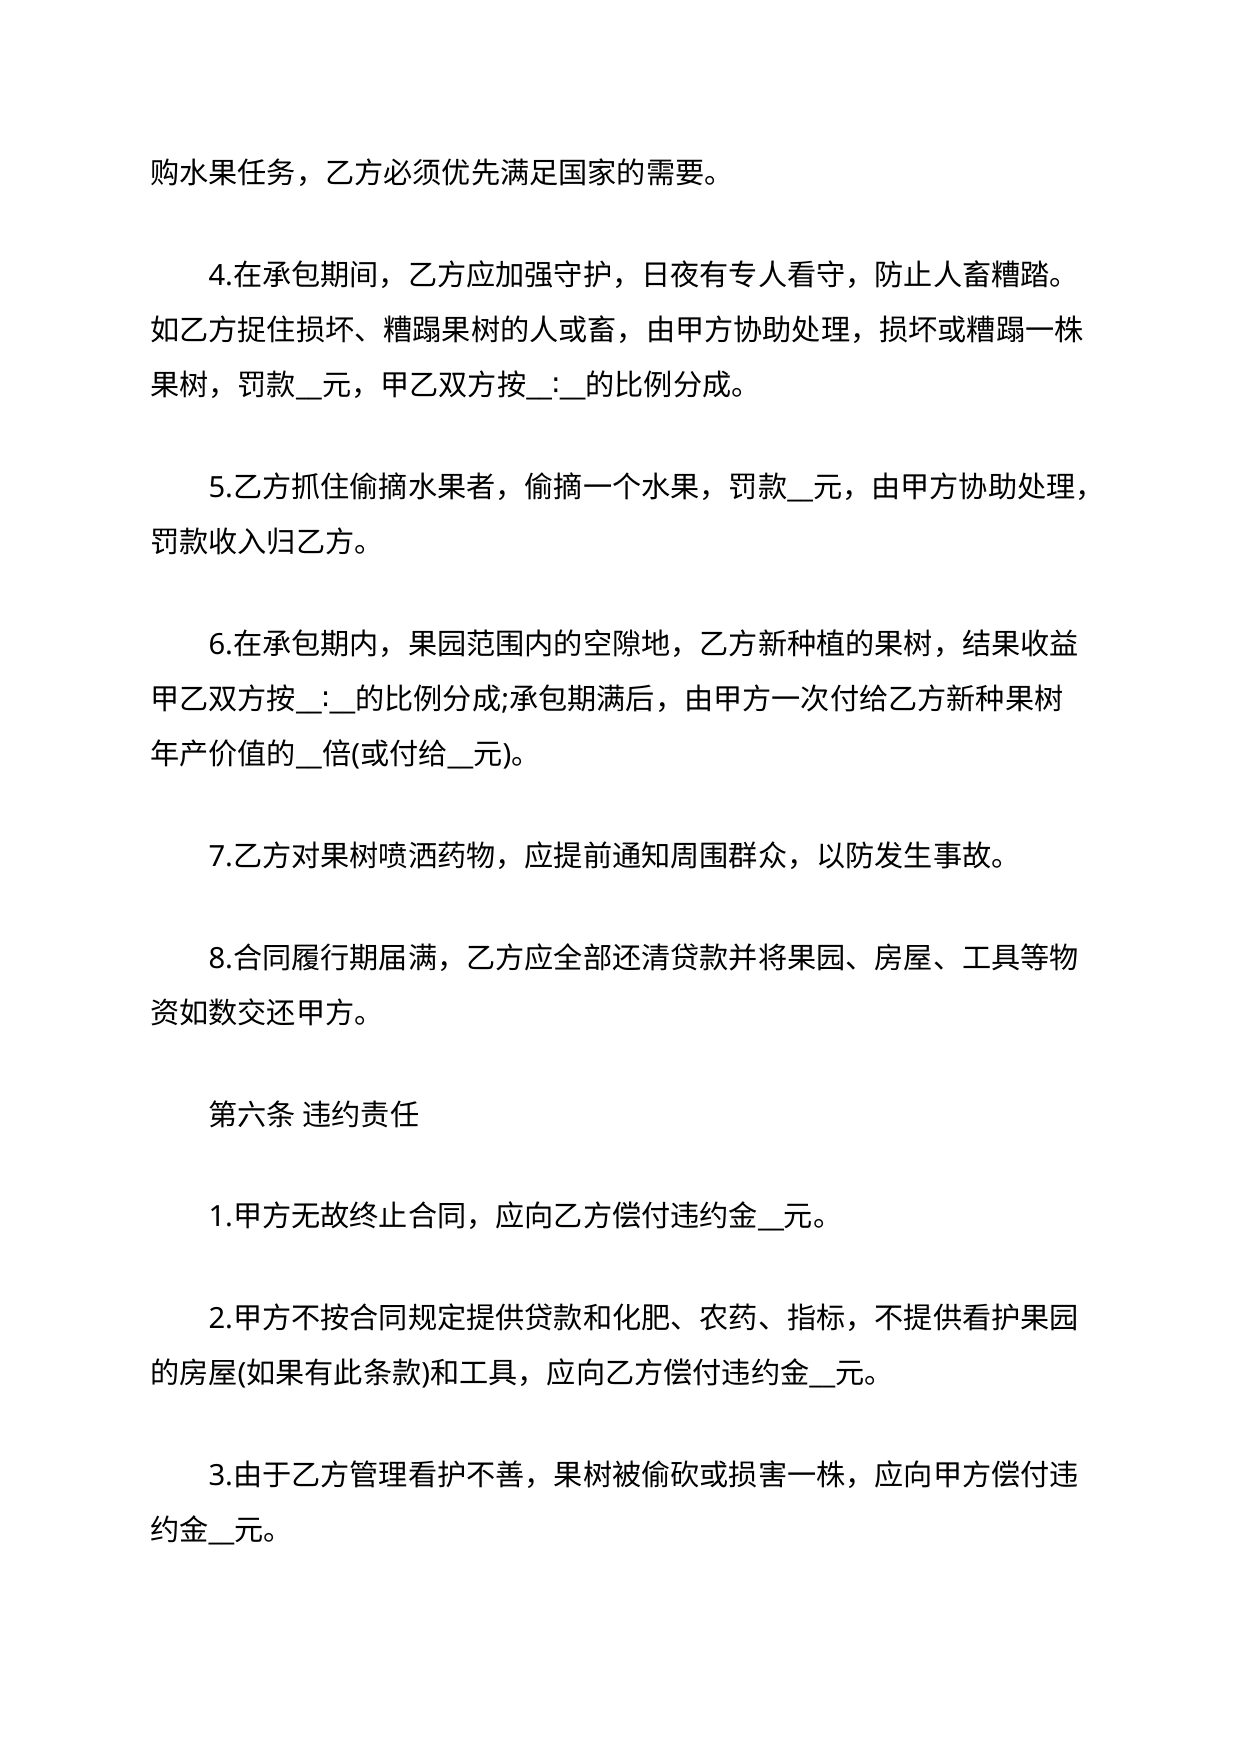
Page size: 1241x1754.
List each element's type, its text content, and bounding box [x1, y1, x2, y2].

text 第六条 违约责任 [150, 1091, 1090, 1133]
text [150, 150, 1090, 192]
text 3.由于乙方管理看护不善，果树被偷砍或损害一株，应向甲方偿付违约金__元。 [150, 1452, 1090, 1549]
text 5.乙方抓住偷摘水果者，偷摘一个水果，罚款__元，由甲方协助处理，罚款收入归乙方。 [150, 464, 1090, 561]
text 6.在承包期内，果园范围内的空隙地，乙方新种植的果树，结果收益甲乙双方按__∶__的比例分成;承包期满后，由甲方一次付给乙方新种果树年产价值的__倍(或付给__元)。 [150, 620, 1090, 773]
text 1.甲方无故终止合同，应向乙方偿付违约金__元。 [150, 1193, 1090, 1235]
text 8.合同履行期届满，乙方应全部还清贷款并将果园、房屋、工具等物资如数交还甲方。 [150, 934, 1090, 1032]
text 2.甲方不按合同规定提供贷款和化肥、农药、指标，不提供看护果园的房屋(如果有此条款)和工具，应向乙方偿付违约金__元。 [150, 1295, 1090, 1392]
text 7.乙方对果树喷洒药物，应提前通知周围群众，以防发生事故。 [150, 832, 1090, 875]
text 4.在承包期间，乙方应加强守护，日夜有专人看守，防止人畜糟踏。如乙方捉住损坏、糟蹋果树的人或畜，由甲方协助处理，损坏或糟蹋一株果树，罚款__元，甲乙双方按__∶__的比例分成。 [150, 252, 1090, 404]
